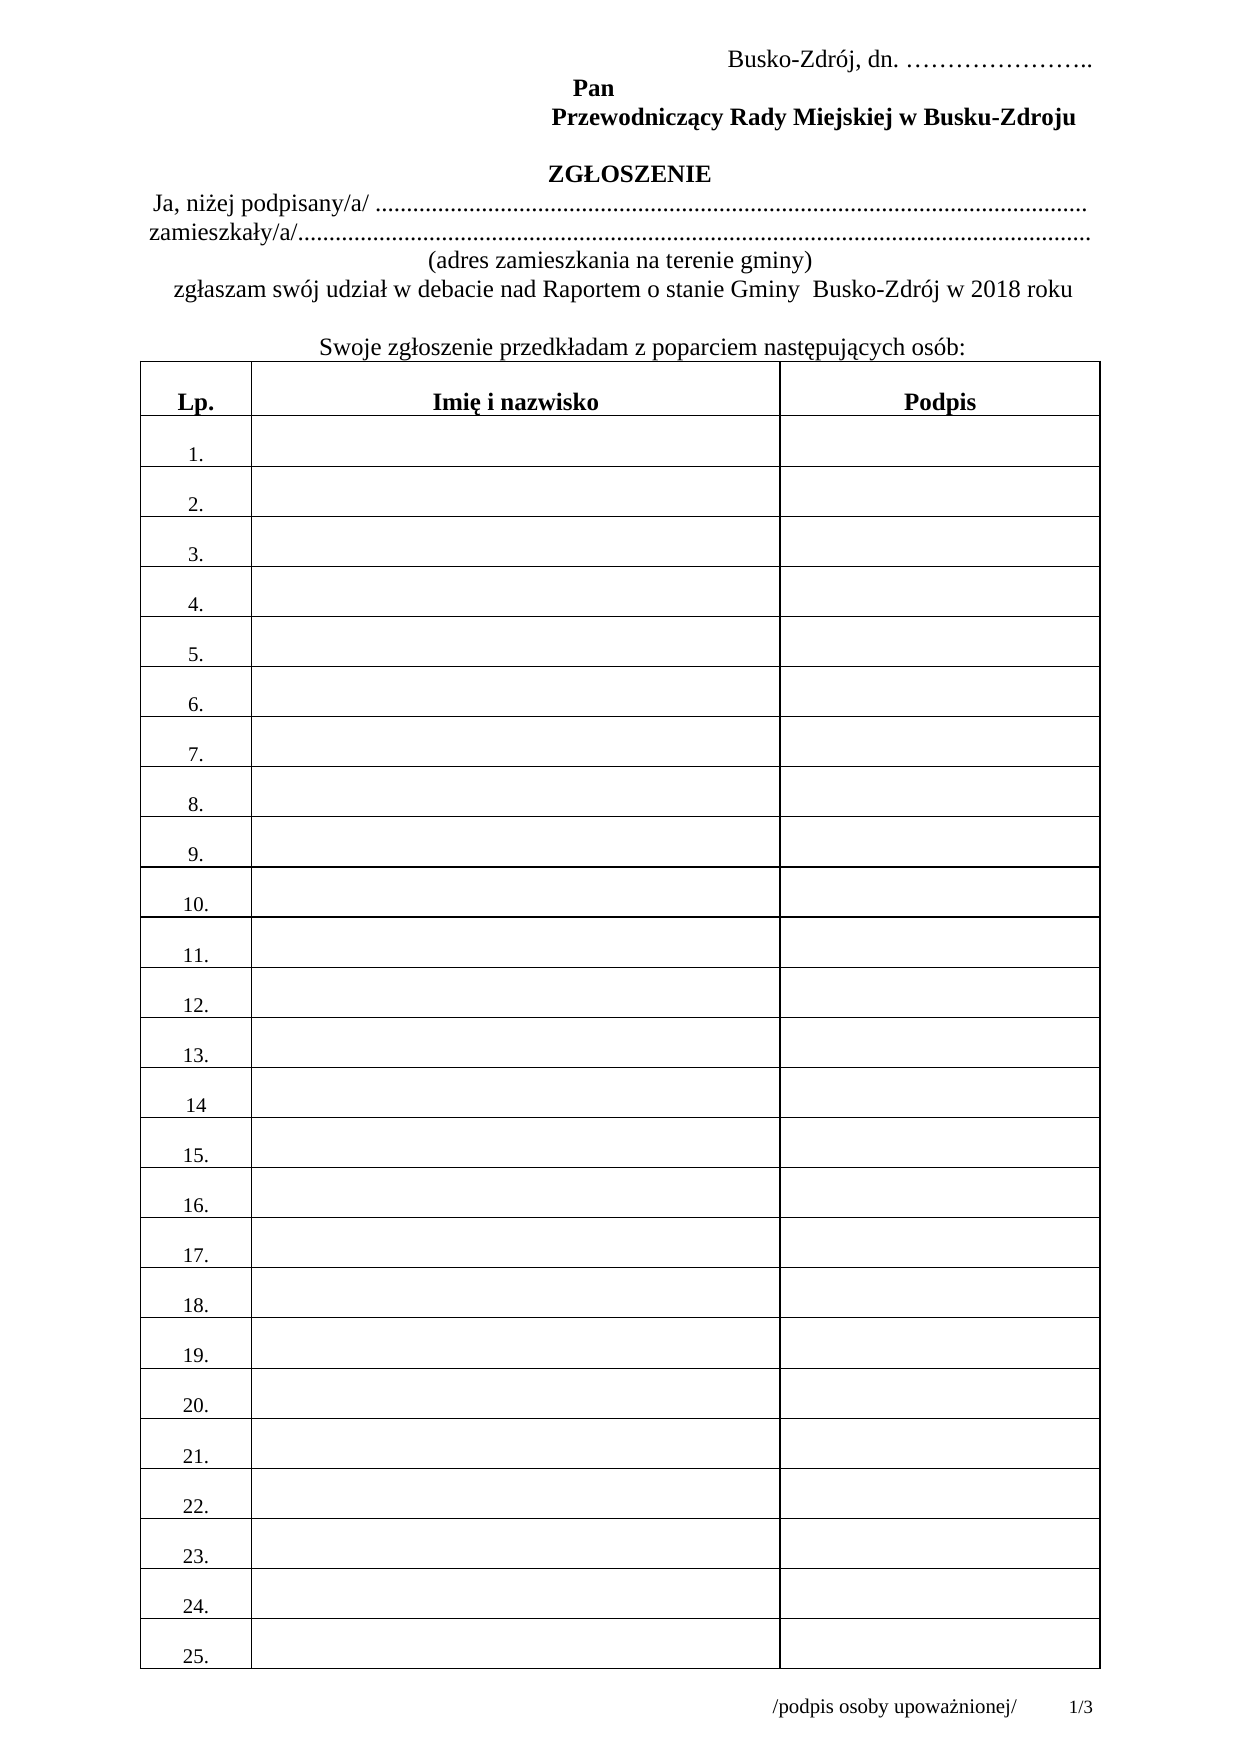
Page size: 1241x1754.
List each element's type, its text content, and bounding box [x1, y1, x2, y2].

table_cell [252, 1619, 779, 1668]
table_cell 16. [141, 1168, 251, 1217]
table_cell [252, 767, 779, 816]
table_cell [252, 1118, 779, 1167]
text ZGŁOSZENIE [148, 159, 1093, 188]
table_cell 13. [141, 1018, 251, 1067]
table_cell [252, 868, 779, 916]
table_cell [781, 1469, 1099, 1518]
table_cell [781, 1068, 1099, 1117]
table_cell 1. [141, 416, 251, 466]
table_cell [252, 1569, 779, 1618]
table_cell 9. [141, 817, 251, 866]
table_cell [252, 968, 779, 1017]
table_cell [781, 868, 1099, 916]
table_cell [252, 1318, 779, 1367]
table_cell [781, 1519, 1099, 1568]
table_cell 5. [141, 617, 251, 666]
table_cell [252, 467, 779, 516]
table_cell [252, 1519, 779, 1568]
table_cell 4. [141, 567, 251, 616]
table_cell [781, 567, 1099, 616]
table_cell [781, 717, 1099, 766]
table_cell [781, 1369, 1099, 1417]
table_cell 21. [141, 1419, 251, 1468]
text /podpis osoby upoważnionej/ 1/3 [148, 1694, 1093, 1718]
table_header Podpis [781, 362, 1099, 415]
table_cell [781, 817, 1099, 866]
table_cell [252, 1218, 779, 1267]
table_cell [781, 667, 1099, 716]
table_cell 11. [141, 918, 251, 967]
table_cell [252, 416, 779, 466]
text Ja, niżej podpisany/a/ .................................................................................................................. zamieszkały/a/............................................................................................................................... (adres zamieszkania na terenie gminy) zgłaszam swój udział w debacie nad Raportem o stanie Gminy Busko-Zdrój w 2018 roku [148, 188, 1093, 303]
table_cell [252, 1018, 779, 1067]
table_cell 15. [141, 1118, 251, 1167]
table_cell [781, 1118, 1099, 1167]
table_cell 17. [141, 1218, 251, 1267]
table_cell [252, 1268, 779, 1317]
text Swoje zgłoszenie przedkładam z poparciem następujących osób: [148, 332, 1093, 361]
table_cell [252, 1369, 779, 1417]
table_cell 7. [141, 717, 251, 766]
table_cell [252, 817, 779, 866]
table_cell [252, 1419, 779, 1468]
table_cell 14 [141, 1068, 251, 1117]
table_cell [252, 918, 779, 967]
table_cell 24. [141, 1569, 251, 1618]
table_cell [252, 1068, 779, 1117]
table_cell [252, 667, 779, 716]
table_cell 25. [141, 1619, 251, 1668]
table_cell [252, 517, 779, 566]
table_cell [252, 567, 779, 616]
table_cell [252, 1469, 779, 1518]
table_cell 20. [141, 1369, 251, 1417]
table_cell [781, 1168, 1099, 1217]
table_cell [781, 1419, 1099, 1468]
table_cell [781, 517, 1099, 566]
table_cell 2. [141, 467, 251, 516]
table_cell [781, 1218, 1099, 1267]
table_cell [781, 416, 1099, 466]
text Busko-Zdrój, dn. ………………….. [148, 44, 1093, 73]
table_cell [781, 968, 1099, 1017]
table_header Lp. [141, 362, 251, 415]
table_cell 19. [141, 1318, 251, 1367]
table_cell [781, 1268, 1099, 1317]
table_cell [781, 617, 1099, 666]
table_cell [781, 1318, 1099, 1367]
table_cell 23. [141, 1519, 251, 1568]
table_cell 6. [141, 667, 251, 716]
table_cell 8. [141, 767, 251, 816]
text Pan [148, 73, 1093, 102]
table_cell [781, 767, 1099, 816]
table_cell 3. [141, 517, 251, 566]
table_cell [252, 1168, 779, 1217]
table_cell 10. [141, 868, 251, 916]
table_cell 12. [141, 968, 251, 1017]
table_cell [781, 1018, 1099, 1067]
table_cell [252, 617, 779, 666]
table_cell [252, 717, 779, 766]
table_cell 22. [141, 1469, 251, 1518]
table_cell [781, 1619, 1099, 1668]
text Przewodniczący Rady Miejskiej w Busku-Zdroju [148, 102, 1093, 131]
table_cell [781, 1569, 1099, 1618]
table_cell [781, 918, 1099, 967]
table_cell [781, 467, 1099, 516]
table_header Imię i nazwisko [252, 362, 779, 415]
table_cell 18. [141, 1268, 251, 1317]
